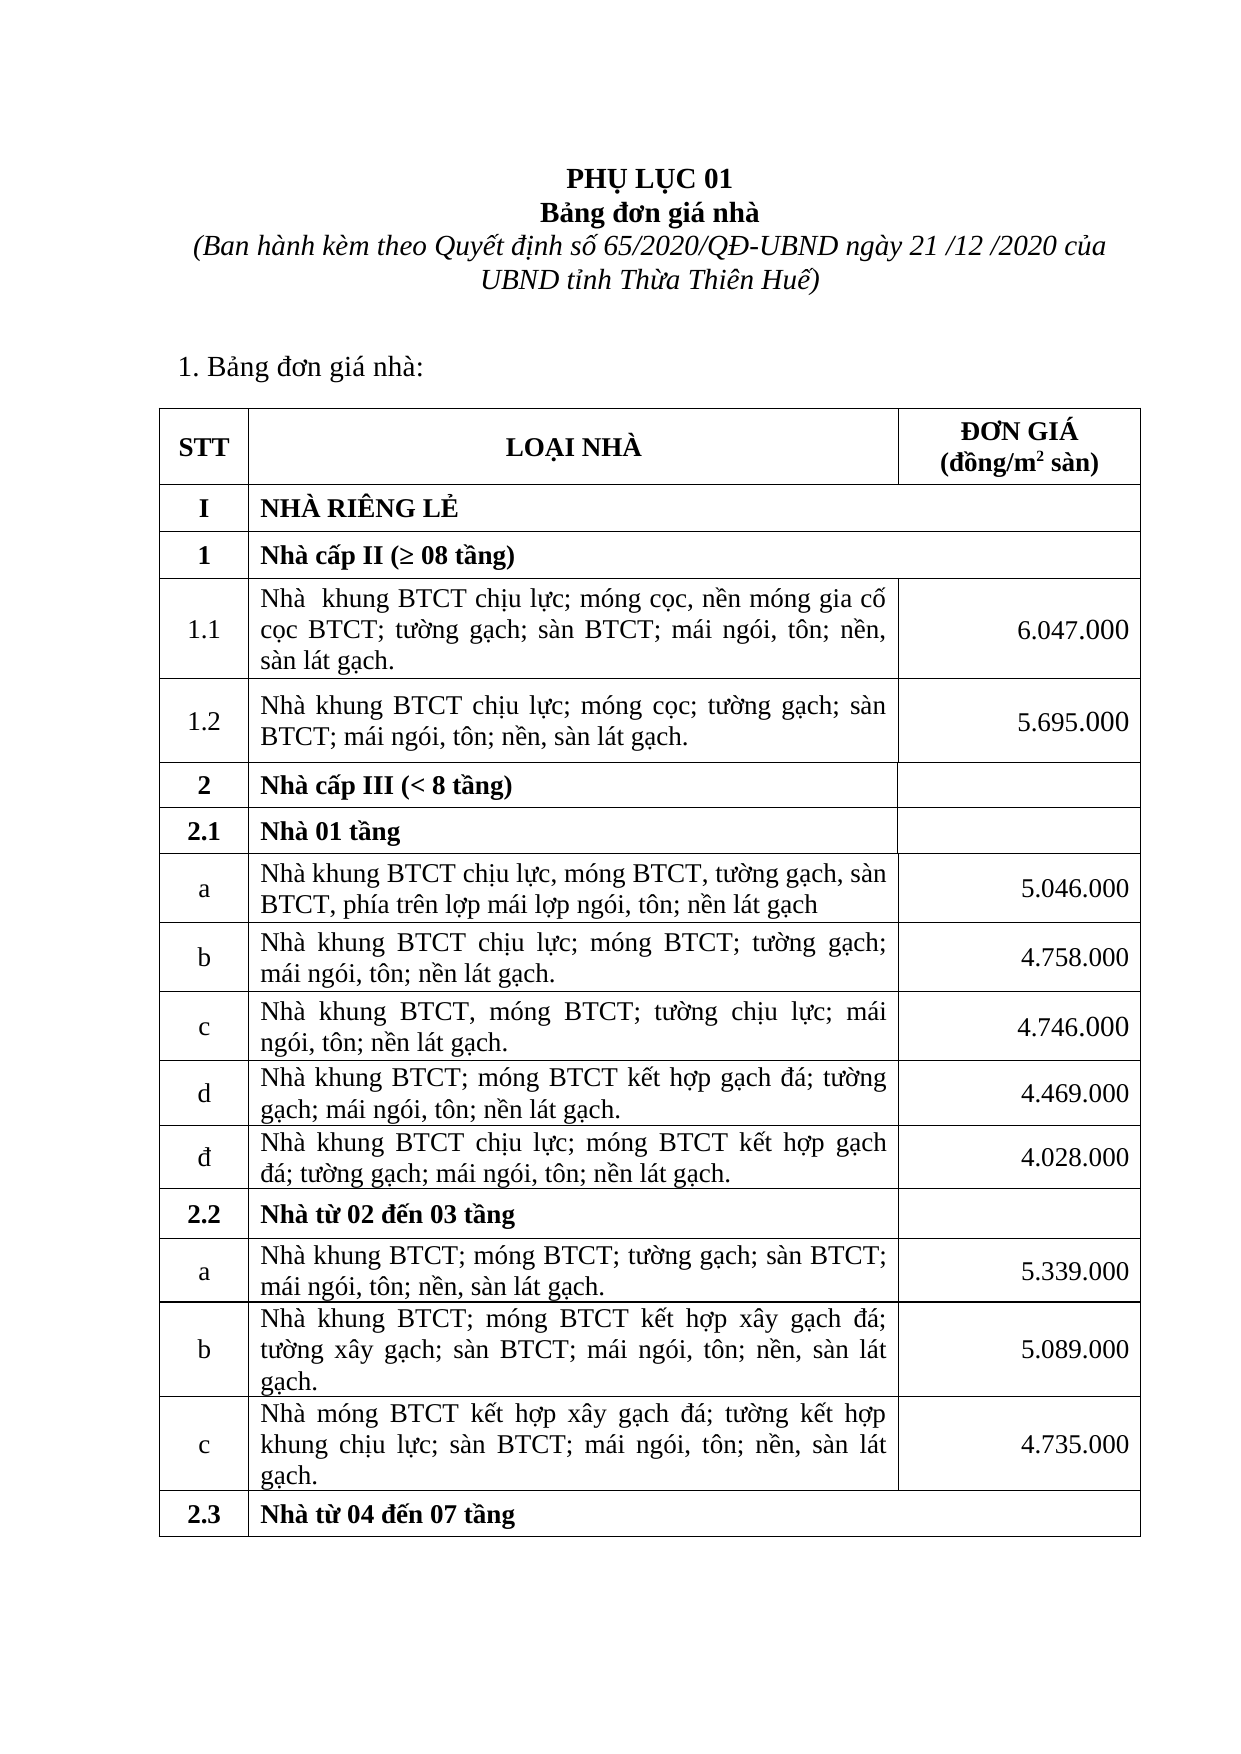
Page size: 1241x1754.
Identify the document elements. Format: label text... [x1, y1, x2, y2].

table_cell I [160, 485, 248, 531]
table_cell 5.089.000 [899, 1303, 1140, 1396]
table_cell b [160, 923, 248, 991]
table_cell Nhà từ 02 đến 03 tầng [249, 1189, 898, 1238]
text Bảng đơn giá nhà [177, 195, 1122, 228]
table_header STT [160, 409, 248, 484]
text PHỤ LỤC 01 [177, 161, 1122, 195]
table_cell Nhà khung BTCT; móng BTCT; tường gạch; sàn BTCT; mái ngói, tôn; nền, sàn lát gạch. [249, 1239, 898, 1301]
table_cell 1 [160, 532, 248, 578]
table_cell [898, 808, 1140, 852]
table_cell 1.2 [160, 679, 248, 762]
text 1. Bảng đơn giá nhà: [177, 349, 1122, 383]
table_cell 2 [160, 763, 248, 807]
table_cell 4.028.000 [899, 1126, 1140, 1188]
table_cell Nhà khung BTCT chịu lực; móng BTCT kết hợp gạch đá; tường gạch; mái ngói, tôn; nền lát gạch. [249, 1126, 898, 1188]
table_cell Nhà từ 04 đến 07 tầng [249, 1491, 1140, 1536]
table_cell Nhà khung BTCT chịu lực; móng BTCT; tường gạch; mái ngói, tôn; nền lát gạch. [249, 923, 898, 991]
table_cell Nhà cấp III (< 8 tầng) [249, 763, 897, 807]
table_cell Nhà khung BTCT chịu lực; móng cọc, nền móng gia cố cọc BTCT; tường gạch; sàn BTCT; mái ngói, tôn; nền, sàn lát gạch. [249, 579, 898, 678]
table_cell 4.758.000 [899, 923, 1140, 991]
table_cell c [160, 992, 248, 1060]
table_cell 4.735.000 [899, 1397, 1140, 1490]
table_cell 5.046.000 [899, 854, 1140, 922]
table_cell 2.3 [160, 1491, 248, 1536]
table_cell 2.2 [160, 1189, 248, 1238]
table_cell Nhà khung BTCT; móng BTCT kết hợp xây gạch đá; tường xây gạch; sàn BTCT; mái ngói, tôn; nền, sàn lát gạch. [249, 1303, 898, 1396]
table_header LOẠI NHÀ [249, 409, 898, 484]
table_cell a [160, 1239, 248, 1301]
table_cell NHÀ RIÊNG LẺ [249, 485, 1140, 531]
table_cell [898, 763, 1140, 807]
text (Ban hành kèm theo Quyết định số 65/2020/QĐ-UBND ngày 21 /12 /2020 của UBND tỉnh Thừa Thiên Huế) [177, 228, 1122, 295]
table_cell 5.339.000 [899, 1239, 1140, 1301]
table_cell Nhà cấp II (≥ 08 tầng) [249, 532, 1140, 578]
table_cell Nhà 01 tầng [249, 808, 897, 852]
table_cell Nhà khung BTCT; móng BTCT kết hợp gạch đá; tường gạch; mái ngói, tôn; nền lát gạch. [249, 1061, 898, 1125]
table_cell d [160, 1061, 248, 1125]
table_cell a [160, 854, 248, 922]
table_cell 2.1 [160, 808, 248, 852]
table_cell 6.047.000 [899, 579, 1140, 678]
table_cell [899, 1189, 1140, 1238]
table_cell c [160, 1397, 248, 1490]
table_cell đ [160, 1126, 248, 1188]
table_cell 4.469.000 [899, 1061, 1140, 1125]
table_cell 4.746.000 [899, 992, 1140, 1060]
table_cell Nhà khung BTCT, móng BTCT; tường chịu lực; mái ngói, tôn; nền lát gạch. [249, 992, 898, 1060]
table_cell 1.1 [160, 579, 248, 678]
table_cell 5.695.000 [899, 679, 1140, 762]
table_cell b [160, 1303, 248, 1396]
table_cell Nhà móng BTCT kết hợp xây gạch đá; tường kết hợp khung chịu lực; sàn BTCT; mái ngói, tôn; nền, sàn lát gạch. [249, 1397, 898, 1490]
table_cell Nhà khung BTCT chịu lực; móng cọc; tường gạch; sàn BTCT; mái ngói, tôn; nền, sàn lát gạch. [249, 679, 898, 762]
table_header ĐƠN GIÁ (đồng/m2 sàn) [899, 409, 1140, 484]
table_cell Nhà khung BTCT chịu lực, móng BTCT, tường gạch, sàn BTCT, phía trên lợp mái lợp ngói, tôn; nền lát gạch [249, 854, 898, 922]
